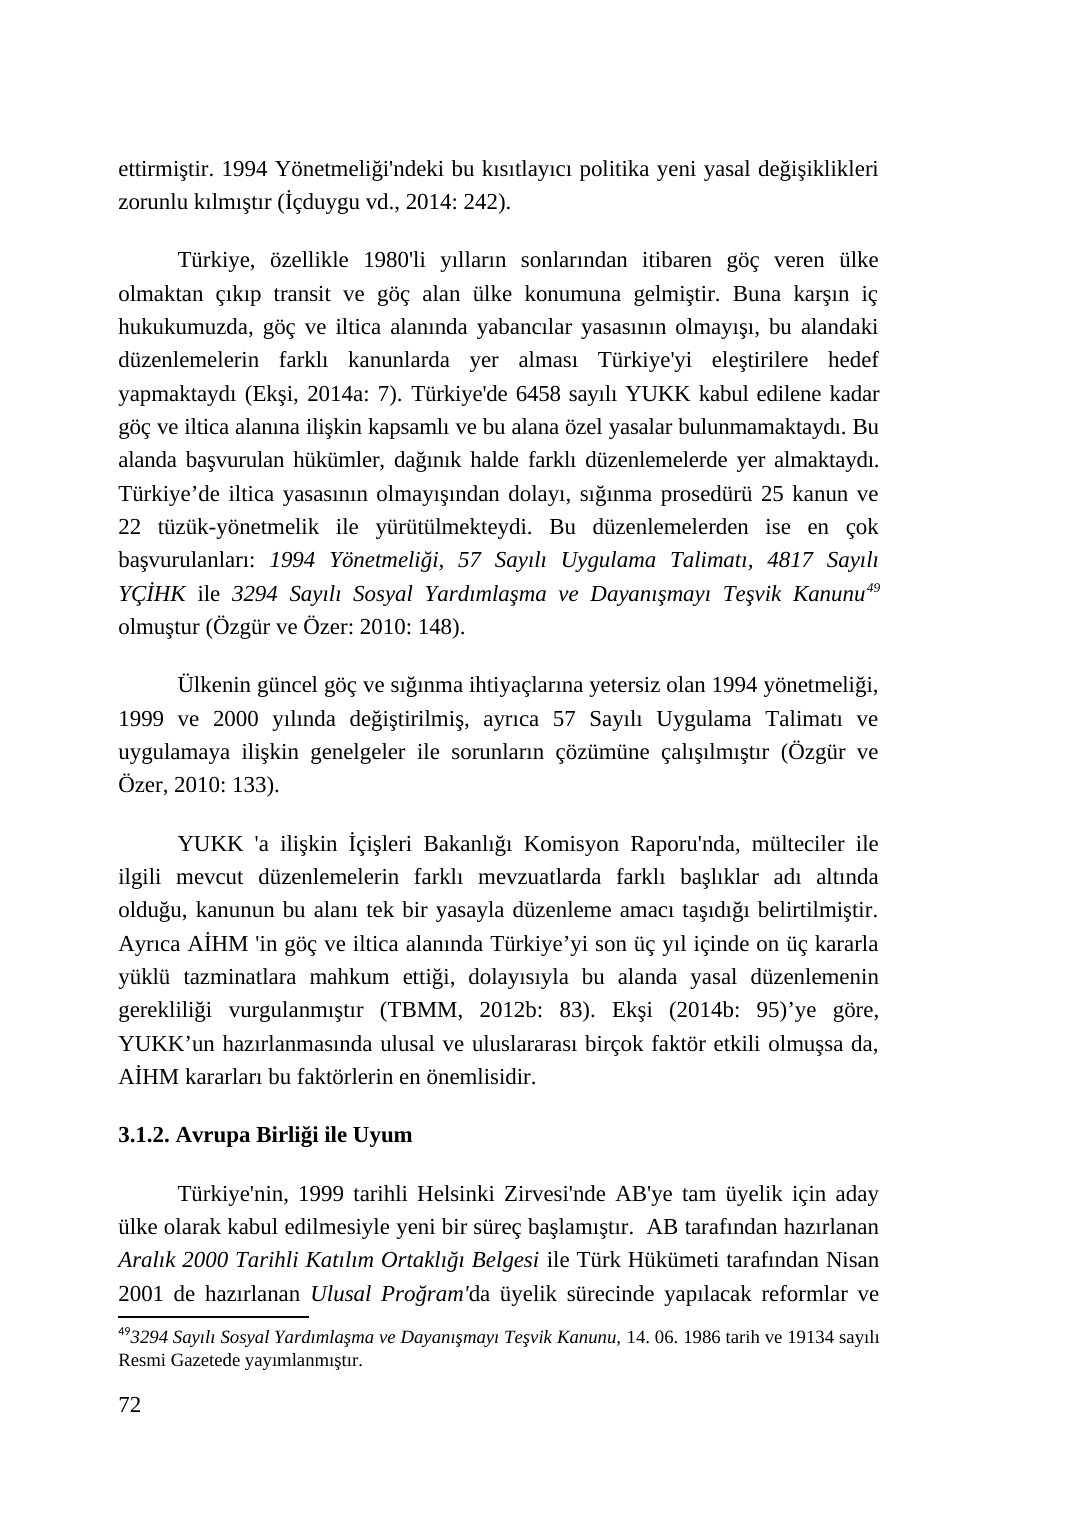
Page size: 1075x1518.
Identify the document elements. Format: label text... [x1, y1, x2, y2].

text Ülkenin güncel göç ve sığınma ihtiyaçlarına yetersiz olan 1994 yönetmeliği, 1999 ve 2000 yılında değiştirilmiş, ayrıca 57 Sayılı Uygulama Talimatı ve uygulamaya ilişkin genelgeler ile sorunların çözümüne çalışılmıştır (Özgür ve Özer, 2010: 133). [118, 664, 880, 798]
text Türkiye, özellikle 1980'li yılların sonlarından itibaren göç veren ülke olmaktan çıkıp transit ve göç alan ülke konumuna gelmiştir. Buna karşın iç hukukumuzda, göç ve iltica alanında yabancılar yasasının olmayışı, bu alandaki düzenlemelerin farklı kanunlarda yer alması Türkiye'yi eleştirilere hedef yapmaktaydı (Ekşi, 2014a: 7). Türkiye'de 6458 sayılı YUKK kabul edilene kadar göç ve iltica alanına ilişkin kapsamlı ve bu alana özel yasalar bulunmamaktaydı. Bu alanda başvurulan hükümler, dağınık halde farklı düzenlemelerde yer almaktaydı. Türkiye’de iltica yasasının olmayışından dolayı, sığınma prosedürü 25 kanun ve 22 tüzük-yönetmelik ile yürütülmekteydi. Bu düzenlemelerden ise en çok başvurulanları: 1994 Yönetmeliği, 57 Sayılı Uygulama Talimatı, 4817 Sayılı YÇİHK ile 3294 Sayılı Sosyal Yardımlaşma ve Dayanışmayı Teşvik Kanunu olmuştur (Özgür ve Özer: 2010: 148). [118, 239, 880, 639]
text YUKK 'a ilişkin İçişleri Bakanlığı Komisyon Raporu'nda, mülteciler ile ilgili mevcut düzenlemelerin farklı mevzuatlarda farklı başlıklar adı altında olduğu, kanunun bu alanı tek bir yasayla düzenleme amacı taşıdığı belirtilmiştir. Ayrıca AİHM 'in göç ve iltica alanında Türkiye’yi son üç yıl içinde on üç kararla yüklü tazminatlara mahkum ettiği, dolayısıyla bu alanda yasal düzenlemenin gerekliliği vurgulanmıştır (TBMM, 2012b: 83). Ekşi (2014b: 95)’ye göre, YUKK’un hazırlanmasında ulusal ve uluslararası birçok faktör etkili olmuşsa da, AİHM kararları bu faktörlerin en önemlisidir. [118, 823, 880, 1089]
text 3.1.2. Avrupa Birliği ile Uyum [118, 1114, 880, 1148]
